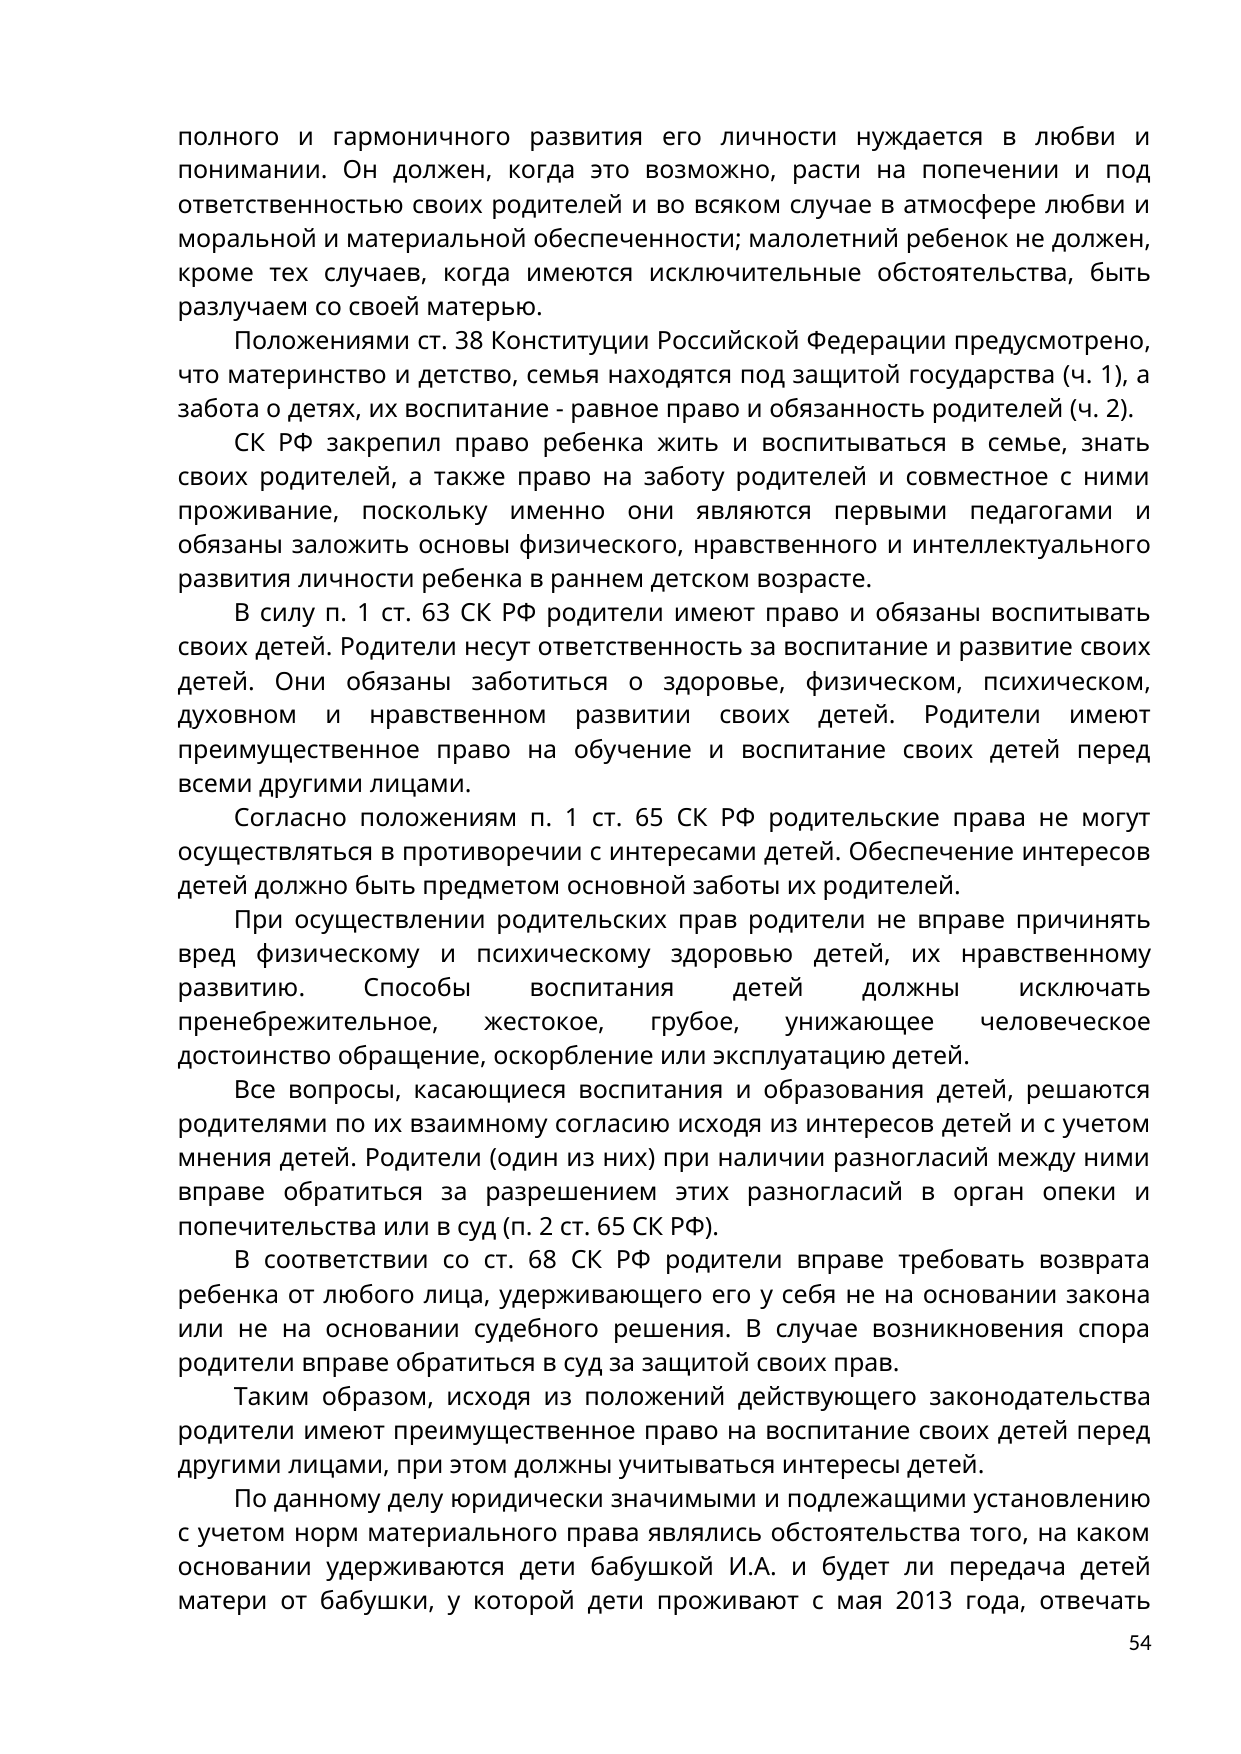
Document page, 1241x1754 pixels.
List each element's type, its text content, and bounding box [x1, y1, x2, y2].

text Положениями ст. 38 Конституции Российской Федерации предусмотрено, что материнство и детство, семья находятся под защитой государства (ч. 1), а забота о детях, их воспитание - равное право и обязанность родителей (ч. 2). [177, 322, 1152, 425]
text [177, 118, 1152, 322]
text Все вопросы, касающиеся воспитания и образования детей, решаются родителями по их взаимному согласию исходя из интересов детей и с учетом мнения детей. Родители (один из них) при наличии разногласий между ними вправе обратиться за разрешением этих разногласий в орган опеки и попечительства или в суд (п. 2 ст. 65 СК РФ). [177, 1072, 1152, 1242]
text В силу п. 1 ст. 63 СК РФ родители имеют право и обязаны воспитывать своих детей. Родители несут ответственность за воспитание и развитие своих детей. Они обязаны заботиться о здоровье, физическом, психическом, духовном и нравственном развитии своих детей. Родители имеют преимущественное право на обучение и воспитание своих детей перед всеми другими лицами. [177, 595, 1152, 799]
text Таким образом, исходя из положений действующего законодательства родители имеют преимущественное право на воспитание своих детей перед другими лицами, при этом должны учитываться интересы детей. [177, 1378, 1152, 1481]
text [177, 1481, 1152, 1617]
text При осуществлении родительских прав родители не вправе причинять вред физическому и психическому здоровью детей, их нравственному развитию. Способы воспитания детей должны исключать пренебрежительное, жестокое, грубое, унижающее человеческое достоинство обращение, оскорбление или эксплуатацию детей. [177, 902, 1152, 1072]
text В соответствии со ст. 68 СК РФ родители вправе требовать возврата ребенка от любого лица, удерживающего его у себя не на основании закона или не на основании судебного решения. В случае возникновения спора родители вправе обратиться в суд за защитой своих прав. [177, 1242, 1152, 1378]
text СК РФ закрепил право ребенка жить и воспитываться в семье, знать своих родителей, а также право на заботу родителей и совместное с ними проживание, поскольку именно они являются первыми педагогами и обязаны заложить основы физического, нравственного и интеллектуального развития личности ребенка в раннем детском возрасте. [177, 425, 1152, 595]
text Согласно положениям п. 1 ст. 65 СК РФ родительские права не могут осуществляться в противоречии с интересами детей. Обеспечение интересов детей должно быть предметом основной заботы их родителей. [177, 799, 1152, 902]
